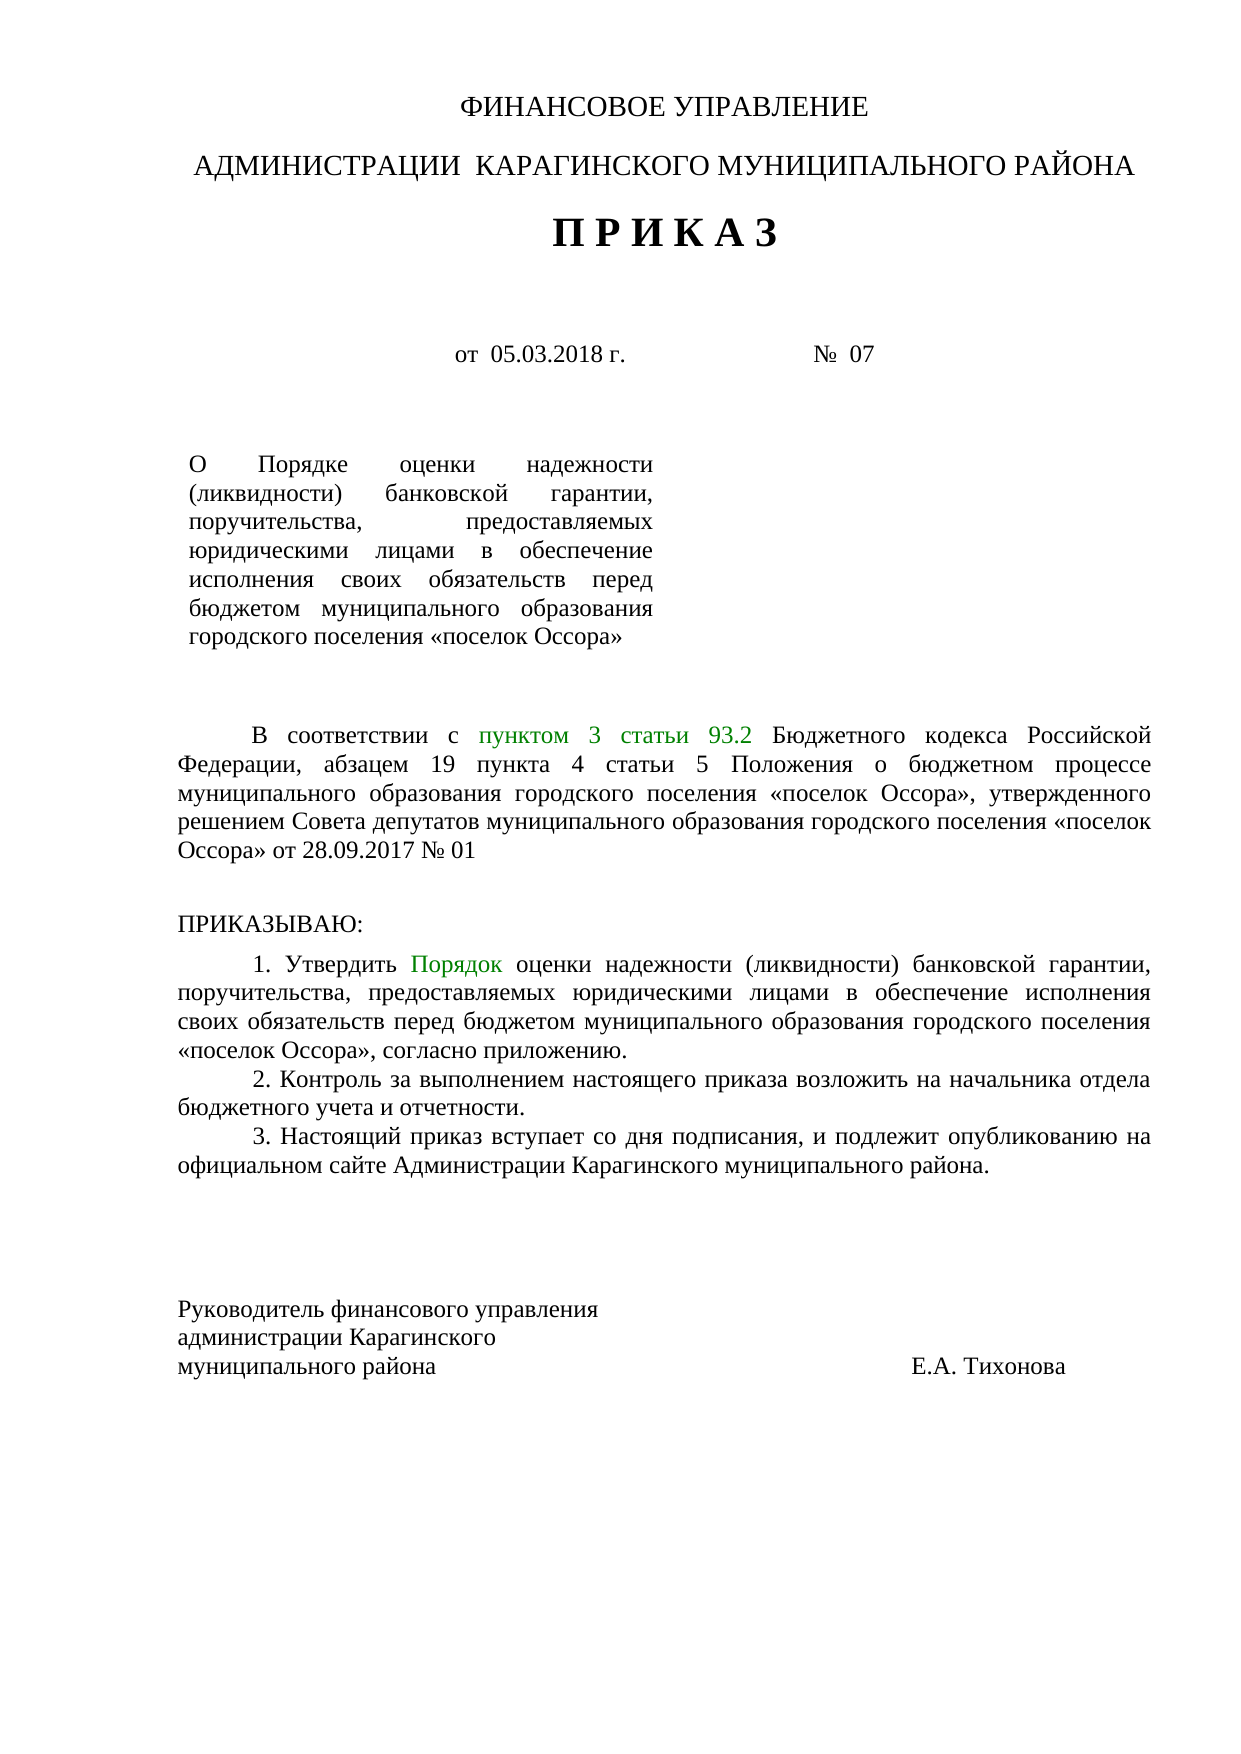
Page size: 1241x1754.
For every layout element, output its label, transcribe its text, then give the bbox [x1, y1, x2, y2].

text 3. Настоящий приказ вступает со дня подписания, и подлежит опубликованию на официальном сайте Администрации Карагинского муниципального района. [177, 1121, 1152, 1179]
text муниципального района Е.А. Тихонова [177, 1351, 1152, 1380]
text АДМИНИСТРАЦИИ КАРАГИНСКОГО МУНИЦИПАЛЬНОГО РАЙОНА [177, 148, 1152, 182]
text администрации Карагинского [177, 1322, 1152, 1351]
text ПРИКАЗЫВАЮ: [177, 909, 1152, 938]
table_header [166, 449, 676, 679]
text 1. Утвердить Порядок оценки надежности (ликвидности) банковской гарантии, поручительства, предоставляемых юридическими лицами в обеспечение исполнения своих обязательств перед бюджетом муниципального образования городского поселения «поселок Оссора», согласно приложению. [177, 949, 1152, 1064]
text П Р И К А З [177, 207, 1152, 255]
text 2. Контроль за выполнением настоящего приказа возложить на начальника отдела бюджетного учета и отчетности. [177, 1064, 1152, 1121]
text В соответствии с пунктом 3 статьи 93.2 Бюджетного кодекса Российской Федерации, абзацем 19 пункта 4 статьи 5 Положения о бюджетном процессе муниципального образования городского поселения «поселок Оссора», утвержденного решением Совета депутатов муниципального образования городского поселения «поселок Оссора» от 28.09.2017 № 01 [177, 720, 1152, 864]
text Руководитель финансового управления [177, 1294, 1152, 1322]
text ФИНАНСОВОЕ УПРАВЛЕНИЕ [177, 89, 1152, 122]
text от 05.03.2018 г. № 07 [177, 339, 1152, 368]
